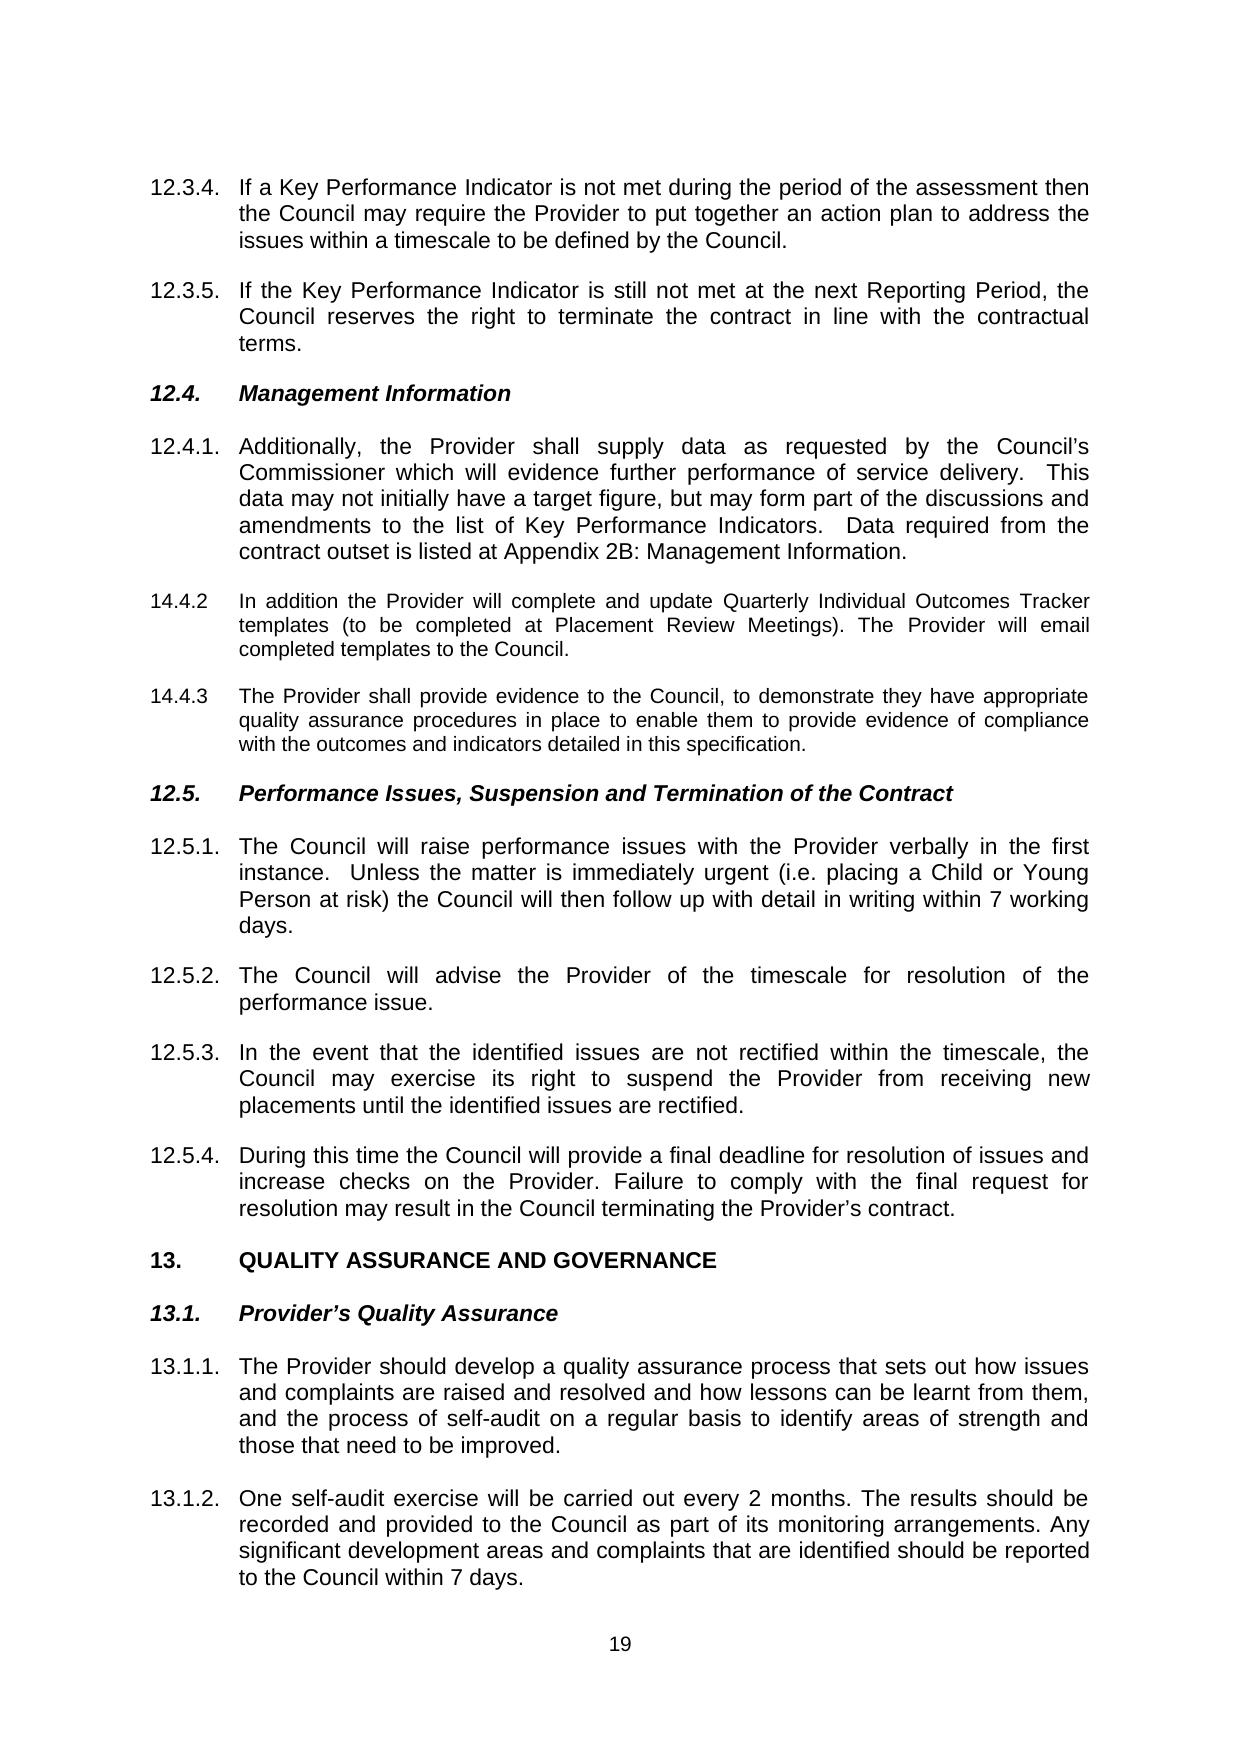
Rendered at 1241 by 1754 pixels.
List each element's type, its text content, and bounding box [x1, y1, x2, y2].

list The Council will advise the Provider of the timescale for resolution of the performance issue. [150, 962, 1090, 1015]
list In the event that the identified issues are not rectified within the timescale, the Council may exercise its right to suspend the Provider from receiving new placements until the identified issues are rectified. [150, 1039, 1090, 1118]
list Additionally, the Provider shall supply data as requested by the Council’s Commissioner which will evidence further performance of service delivery. This data may not initially have a target figure, but may form part of the discussions and amendments to the list of Key Performance Indicators. Data required from the contract outset is listed at Appendix 2B: Management Information. [150, 433, 1090, 564]
list Provider’s Quality Assurance [150, 1300, 1090, 1326]
list If a Key Performance Indicator is not met during the period of the assessment then the Council may require the Provider to put together an action plan to address the issues within a timescale to be defined by the Council. [150, 174, 1090, 253]
text 14.4.3 The Provider shall provide evidence to the Council, to demonstrate they have appropriate quality assurance procedures in place to enable them to provide evidence of compliance with the outcomes and indicators detailed in this specification. [150, 684, 1090, 756]
text 14.4.2 In addition the Provider will complete and update Quarterly Individual Outcomes Tracker templates (to be completed at Placement Review Meetings). The Provider will email completed templates to the Council. [150, 588, 1090, 660]
list During this time the Council will provide a final deadline for resolution of issues and increase checks on the Provider. Failure to comply with the final request for resolution may result in the Council terminating the Provider’s contract. [150, 1142, 1090, 1221]
list If the Key Performance Indicator is still not met at the next Reporting Period, the Council reserves the right to terminate the contract in line with the contractual terms. [150, 277, 1090, 356]
list Performance Issues, Suspension and Termination of the Contract [150, 780, 1090, 806]
list Management Information [150, 380, 1090, 406]
list QUALITY ASSURANCE AND GOVERNANCE [150, 1247, 1090, 1274]
list The Council will raise performance issues with the Provider verbally in the first instance. Unless the matter is immediately urgent (i.e. placing a Child or Young Person at risk) the Council will then follow up with detail in writing within 7 working days. [150, 833, 1090, 938]
list One self-audit exercise will be carried out every 2 months. The results should be recorded and provided to the Council as part of its monitoring arrangements. Any significant development areas and complaints that are identified should be reported to the Council within 7 days. [150, 1484, 1090, 1590]
list The Provider should develop a quality assurance process that sets out how issues and complaints are raised and resolved and how lessons can be learnt from them, and the process of self-audit on a regular basis to identify areas of strength and those that need to be improved. [150, 1353, 1090, 1458]
